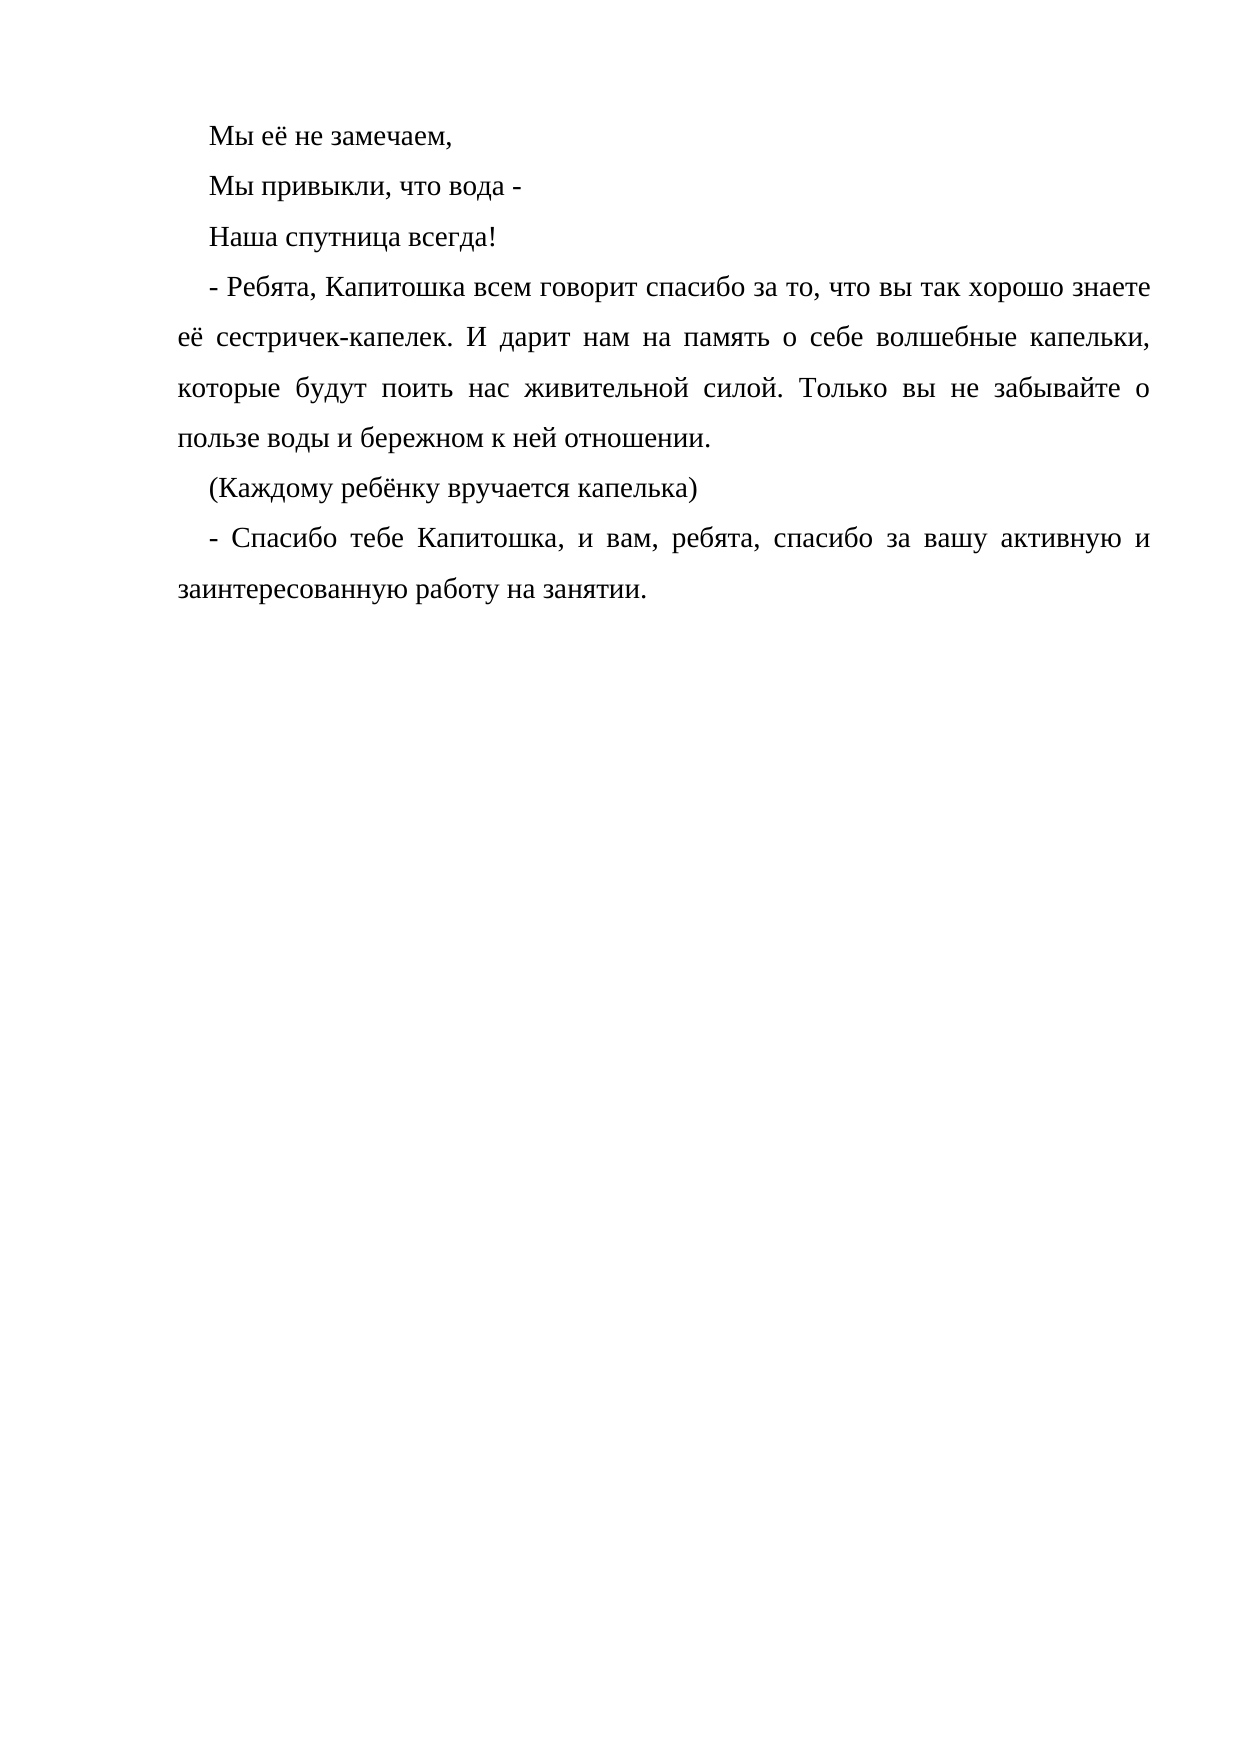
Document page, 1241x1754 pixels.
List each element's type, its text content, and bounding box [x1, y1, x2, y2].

text Мы её не замечаем, [177, 118, 1152, 152]
text Мы привыкли, что вода - [177, 168, 1152, 202]
text (Каждому ребёнку вручается капелька) [177, 470, 1152, 504]
text - Ребята, Капитошка всем говорит спасибо за то, что вы так хорошо знаете её сестричек-капелек. И дарит нам на память о себе волшебные капельки, которые будут поить нас живительной силой. Только вы не забывайте о пользе воды и бережном к ней отношении. [177, 269, 1152, 453]
text - Спасибо тебе Капитошка, и вам, ребята, спасибо за вашу активную и заинтересованную работу на занятии. [177, 521, 1152, 604]
text Наша спутница всегда! [177, 219, 1152, 252]
